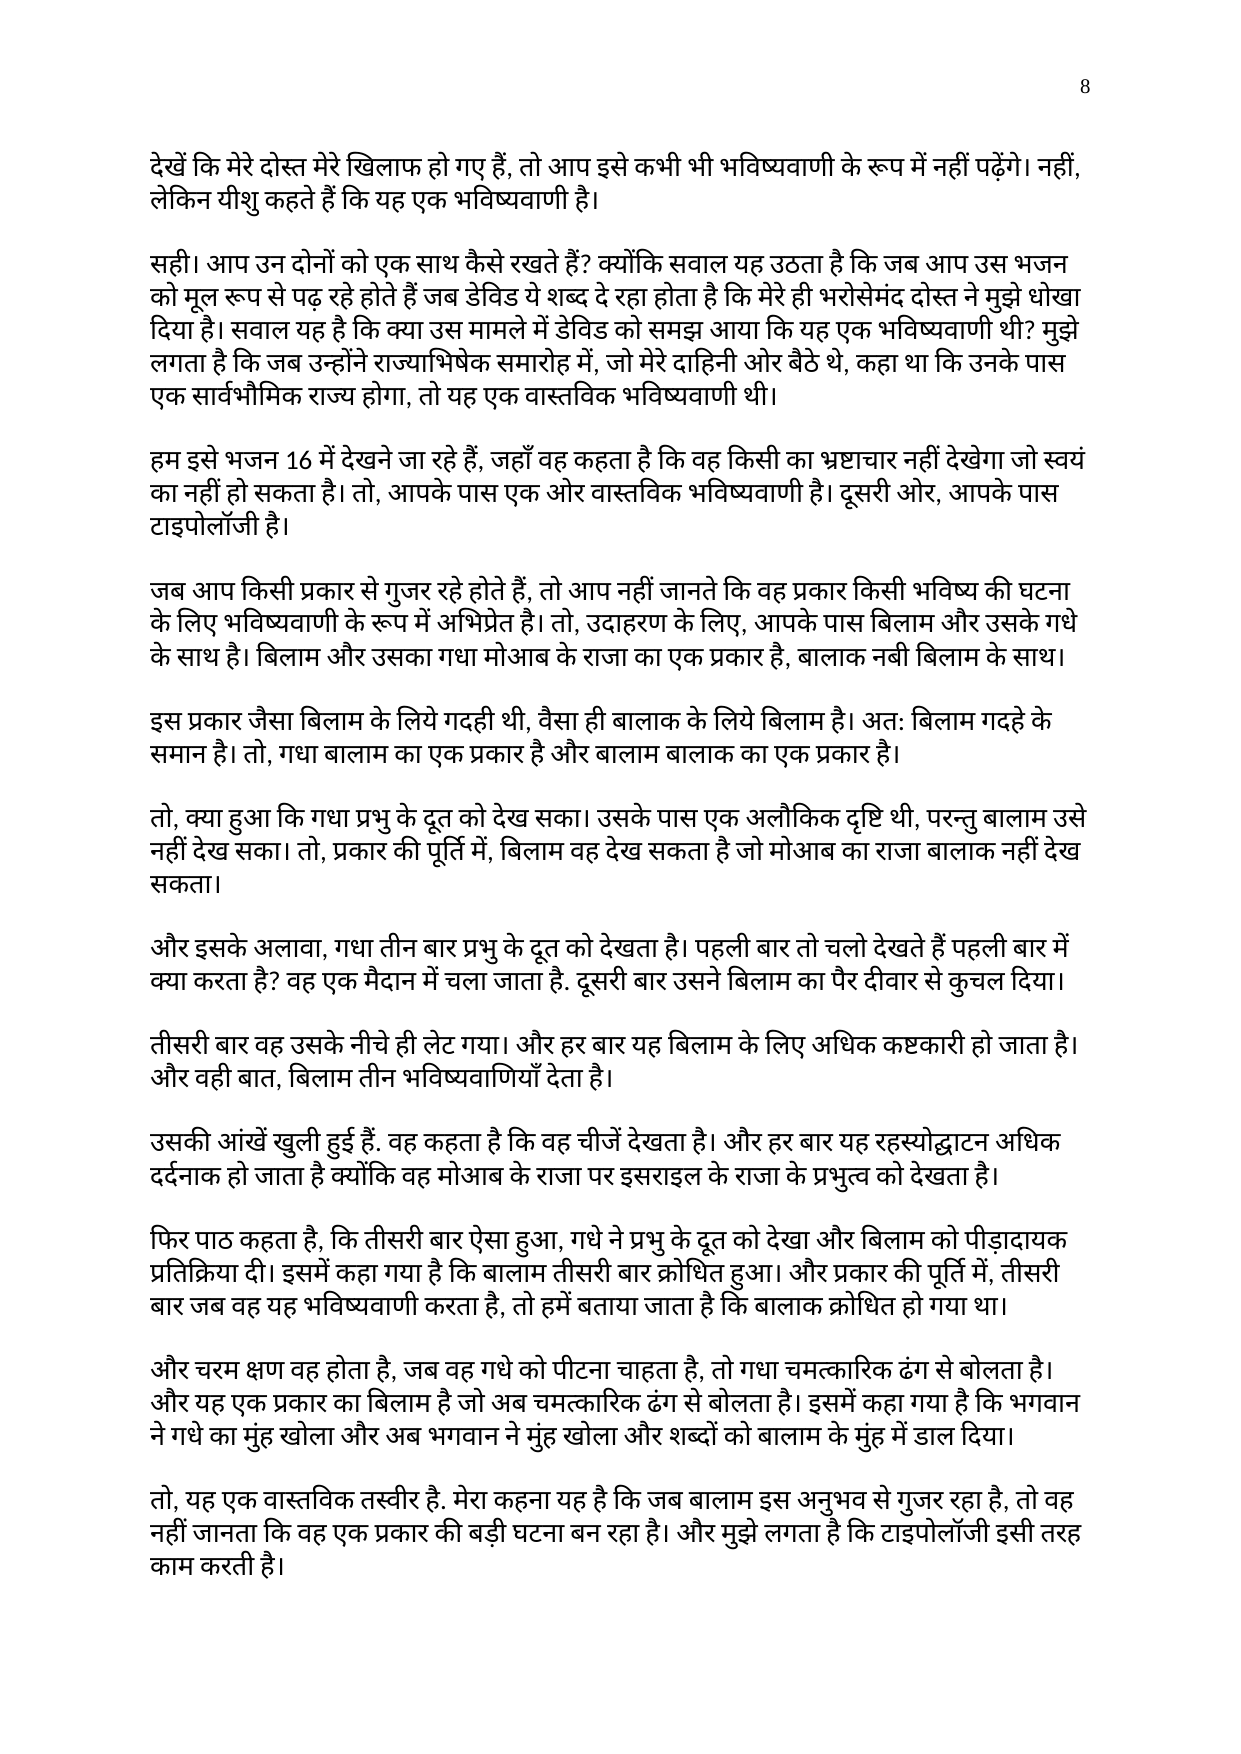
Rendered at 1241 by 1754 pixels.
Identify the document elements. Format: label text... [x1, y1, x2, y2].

text इस प्रकार जैसा बिलाम के लिये गदही थी, वैसा ही बालाक के लिये बिलाम है। अत: बिलाम गदहे के समान है। तो, गधा बालाम का एक प्रकार है और बालाम बालाक का एक प्रकार है। [150, 704, 1090, 770]
text उसकी आंखें खुली हुई हैं. वह कहता है कि वह चीजें देखता है। और हर बार यह रहस्योद्घाटन अधिक दर्दनाक हो जाता है क्योंकि वह मोआब के राजा पर इसराइल के राजा के प्रभुत्व को देखता है। [150, 1126, 1090, 1192]
text तो, यह एक वास्तविक तस्वीर है. मेरा कहना यह है कि जब बालाम इस अनुभव से गुजर रहा है, तो वह नहीं जानता कि वह एक प्रकार की बड़ी घटना बन रहा है। और मुझे लगता है कि टाइपोलॉजी इसी तरह काम करती है। [150, 1483, 1090, 1582]
text तीसरी बार वह उसके नीचे ही लेट गया। और हर बार यह बिलाम के लिए अधिक कष्टकारी हो जाता है। और वही बात, बिलाम तीन भविष्यवाणियाँ देता है। [150, 1028, 1090, 1094]
text जब आप किसी प्रकार से गुजर रहे होते हैं, तो आप नहीं जानते कि वह प्रकार किसी भविष्य की घटना के लिए भविष्यवाणी के रूप में अभिप्रेत है। तो, उदाहरण के लिए, आपके पास बिलाम और उसके गधे के साथ है। बिलाम और उसका गधा मोआब के राजा का एक प्रकार है, बालाक नबी बिलाम के साथ। [150, 574, 1090, 673]
text और इसके अलावा, गधा तीन बार प्रभु के दूत को देखता है। पहली बार तो चलो देखते हैं पहली बार में क्या करता है? वह एक मैदान में चला जाता है. दूसरी बार उसने बिलाम का पैर दीवार से कुचल दिया। [150, 931, 1090, 997]
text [150, 150, 1090, 216]
text सही। आप उन दोनों को एक साथ कैसे रखते हैं? क्योंकि सवाल यह उठता है कि जब आप उस भजन को मूल रूप से पढ़ रहे होते हैं जब डेविड ये शब्द दे रहा होता है कि मेरे ही भरोसेमंद दोस्त ने मुझे धोखा दिया है। सवाल यह है कि क्या उस मामले में डेविड को समझ आया कि यह एक भविष्यवाणी थी? मुझे लगता है कि जब उन्होंने राज्याभिषेक समारोह में, जो मेरे दाहिनी ओर बैठे थे, कहा था कि उनके पास एक सार्वभौमिक राज्य होगा, तो यह एक वास्तविक भविष्यवाणी थी। [150, 247, 1090, 412]
text और चरम क्षण वह होता है, जब वह गधे को पीटना चाहता है, तो गधा चमत्कारिक ढंग से बोलता है। और यह एक प्रकार का बिलाम है जो अब चमत्कारिक ढंग से बोलता है। इसमें कहा गया है कि भगवान ने गधे का मुंह खोला और अब भगवान ने मुंह खोला और शब्दों को बालाम के मुंह में डाल दिया। [150, 1353, 1090, 1452]
text हम इसे भजन 16 में देखने जा रहे हैं, जहाँ वह कहता है कि वह किसी का भ्रष्टाचार नहीं देखेगा जो स्वयं का नहीं हो सकता है। तो, आपके पास एक ओर वास्तविक भविष्यवाणी है। दूसरी ओर, आपके पास टाइपोलॉजी है। [150, 443, 1090, 542]
text फिर पाठ कहता है, कि तीसरी बार ऐसा हुआ, गधे ने प्रभु के दूत को देखा और बिलाम को पीड़ादायक प्रतिक्रिया दी। इसमें कहा गया है कि बालाम तीसरी बार क्रोधित हुआ। और प्रकार की पूर्ति में, तीसरी बार जब वह यह भविष्यवाणी करता है, तो हमें बताया जाता है कि बालाक क्रोधित हो गया था। [150, 1223, 1090, 1322]
text तो, क्या हुआ कि गधा प्रभु के दूत को देख सका। उसके पास एक अलौकिक दृष्टि थी, परन्तु बालाम उसे नहीं देख सका। तो, प्रकार की पूर्ति में, बिलाम वह देख सकता है जो मोआब का राजा बालाक नहीं देख सकता। [150, 801, 1090, 900]
